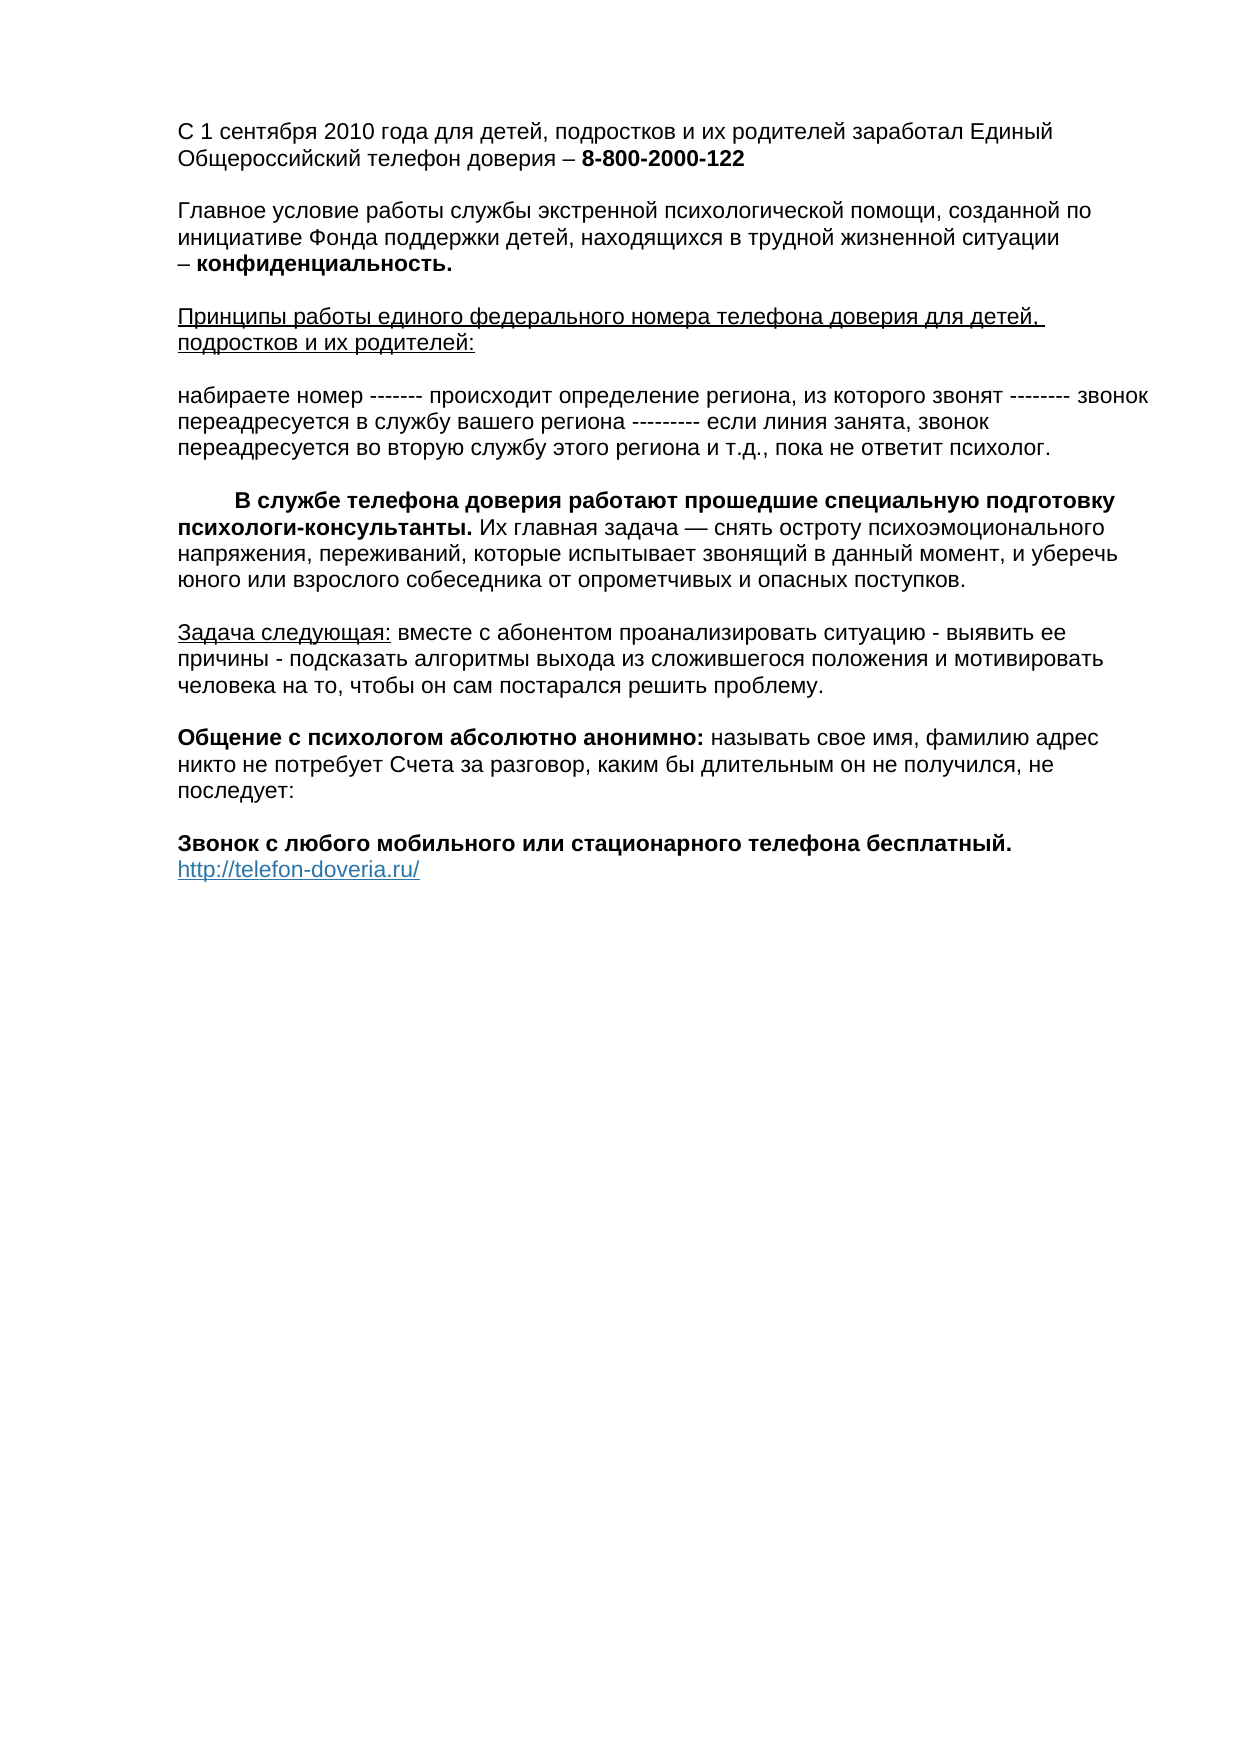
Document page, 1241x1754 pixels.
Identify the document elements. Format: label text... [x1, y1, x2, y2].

text С 1 сентября 2010 года для детей, подростков и их родителей заработал Единый Общероссийский телефон доверия – 8-800-2000-122 Главное условие работы службы экстренной психологической помощи, созданной по инициативе Фонда поддержки детей, находящихся в трудной жизненной ситуации – конфиденциальность. Принципы работы единого федерального номера телефона доверия для детей, подростков и их родителей: набираете номер ------- происходит определение региона, из которого звонят -------- звонок переадресуется в службу вашего региона --------- если линия занята, звонок переадресуется во вторую службу этого региона и т.д., пока не ответит психолог. В службе телефона доверия работают прошедшие специальную подготовку психологи-консультанты. Их главная задача — снять остроту психоэмоционального напряжения, переживаний, которые испытывает звонящий в данный момент, и уберечь юного или взрослого собеседника от опрометчивых и опасных поступков. Задача следующая: вместе с абонентом проанализировать ситуацию - выявить ее причины - подсказать алгоритмы выхода из сложившегося положения и мотивировать человека на то, чтобы он сам постарался решить проблему. Общение с психологом абсолютно анонимно: называть свое имя, фамилию адрес никто не потребует Счета за разговор, каким бы длительным он не получился, не последует: Звонок с любого мобильного или стационарного телефона бесплатный. http://telefon-doveria.ru/ [177, 118, 1152, 882]
